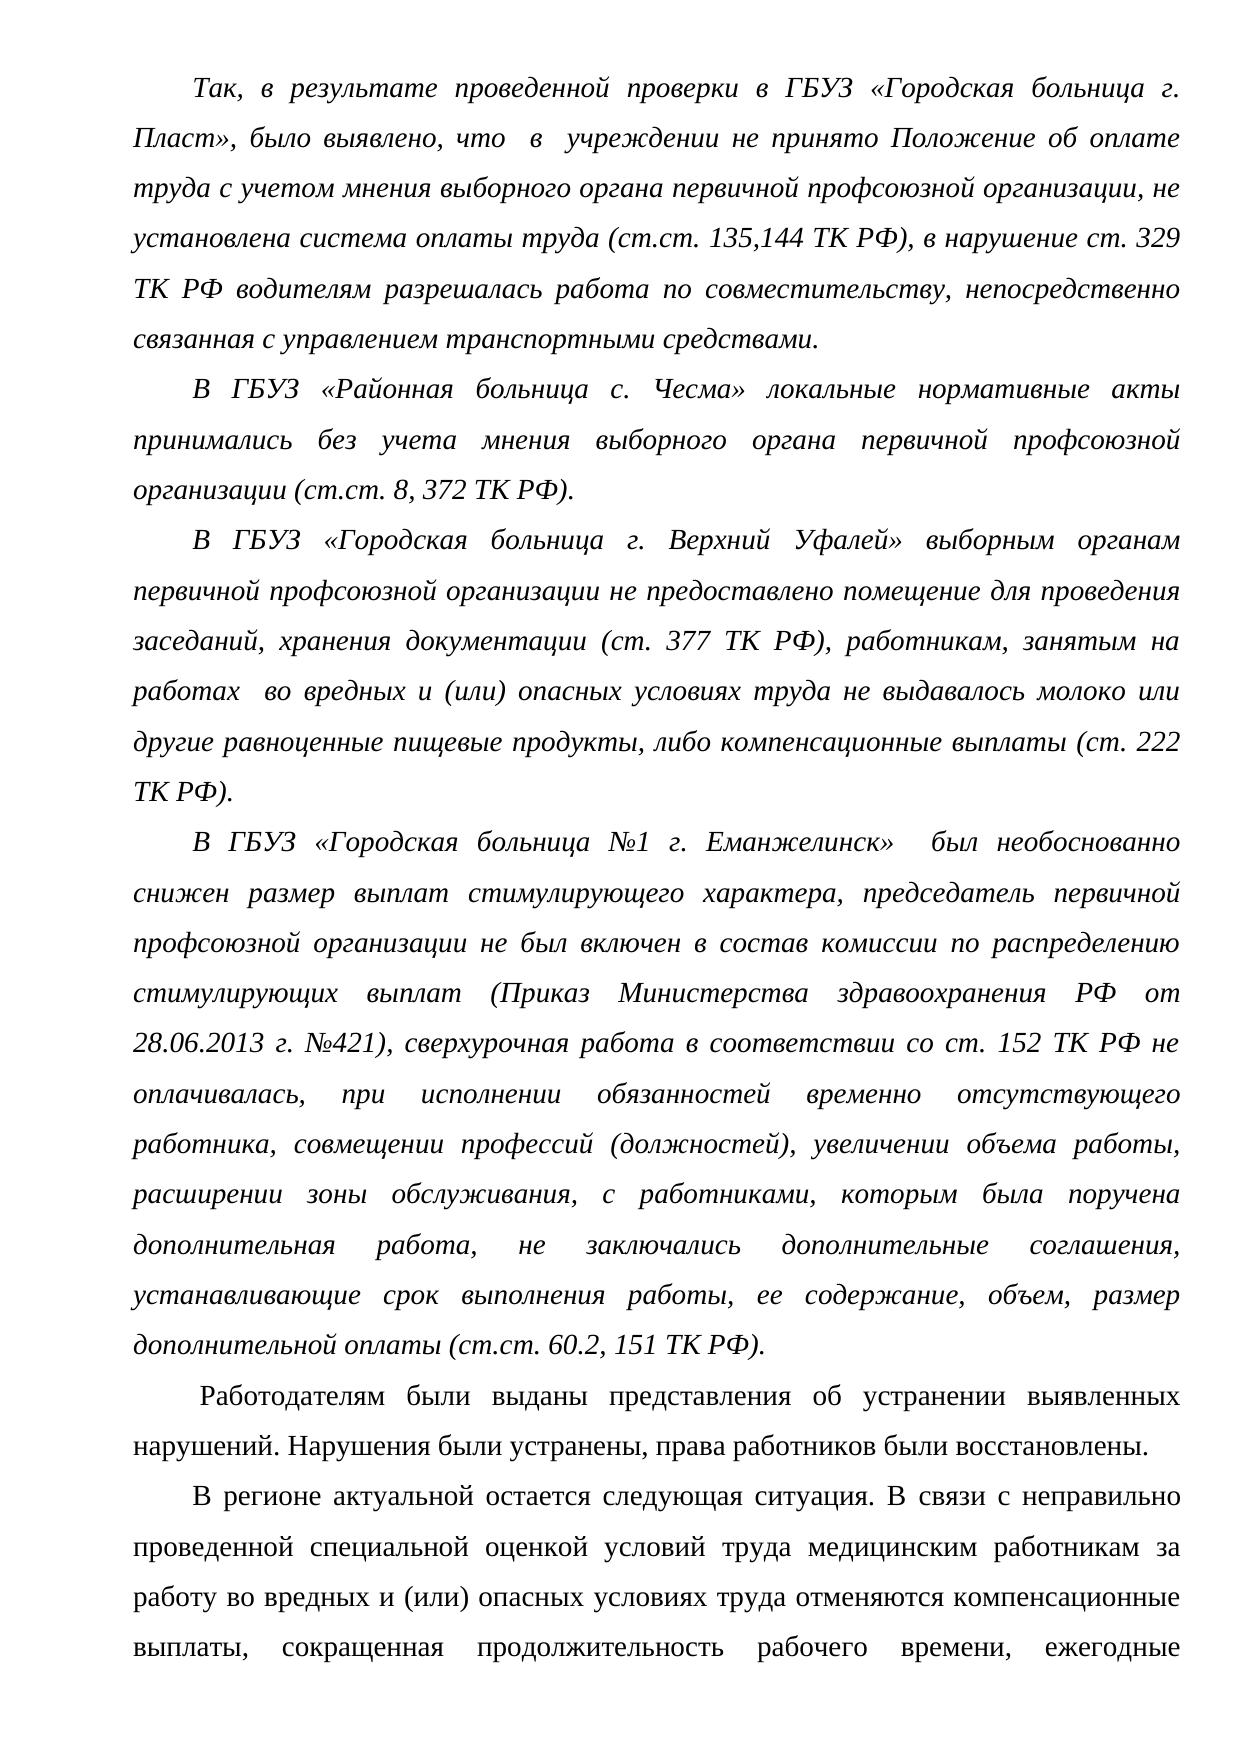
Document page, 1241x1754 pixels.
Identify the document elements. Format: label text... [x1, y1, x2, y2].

text В ГБУЗ «Городская больница №1 г. Еманжелинск» был необоснованно снижен размер выплат стимулирующего характера, председатель первичной профсоюзной организации не был включен в состав комиссии по распределению стимулирующих выплат (Приказ Министерства здравоохранения РФ от 28.06.2013 г. №421), сверхурочная работа в соответствии со ст. 152 ТК РФ не оплачивалась, при исполнении обязанностей временно отсутствующего работника, совмещении профессий (должностей), увеличении объема работы, расширении зоны обслуживания, с работниками, которым была поручена дополнительная работа, не заключались дополнительные соглашения, устанавливающие срок выполнения работы, ее содержание, объем, размер дополнительной оплаты (ст.ст. 60.2, 151 ТК РФ). [133, 824, 1181, 1361]
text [133, 1478, 1181, 1663]
text В ГБУЗ «Городская больница г. Верхний Уфалей» выборным органам первичной профсоюзной организации не предоставлено помещение для проведения заседаний, хранения документации (ст. 377 ТК РФ), работникам, занятым на работах во вредных и (или) опасных условиях труда не выдавалось молоко или другие равноценные пищевые продукты, либо компенсационные выплаты (ст. 222 ТК РФ). [133, 522, 1181, 808]
text Так, в результате проведенной проверки в ГБУЗ «Городская больница г. Пласт», было выявлено, что в учреждении не принято Положение об оплате труда с учетом мнения выборного органа первичной профсоюзной организации, не установлена система оплаты труда (ст.ст. 135,144 ТК РФ), в нарушение ст. 329 ТК РФ водителям разрешалась работа по совместительству, непосредственно связанная с управлением транспортными средствами. [133, 70, 1181, 355]
text В ГБУЗ «Районная больница с. Чесма» локальные нормативные акты принимались без учета мнения выборного органа первичной профсоюзной организации (ст.ст. 8, 372 ТК РФ). [133, 372, 1181, 506]
text Работодателям были выданы представления об устранении выявленных нарушений. Нарушения были устранены, права работников были восстановлены. [133, 1378, 1181, 1462]
